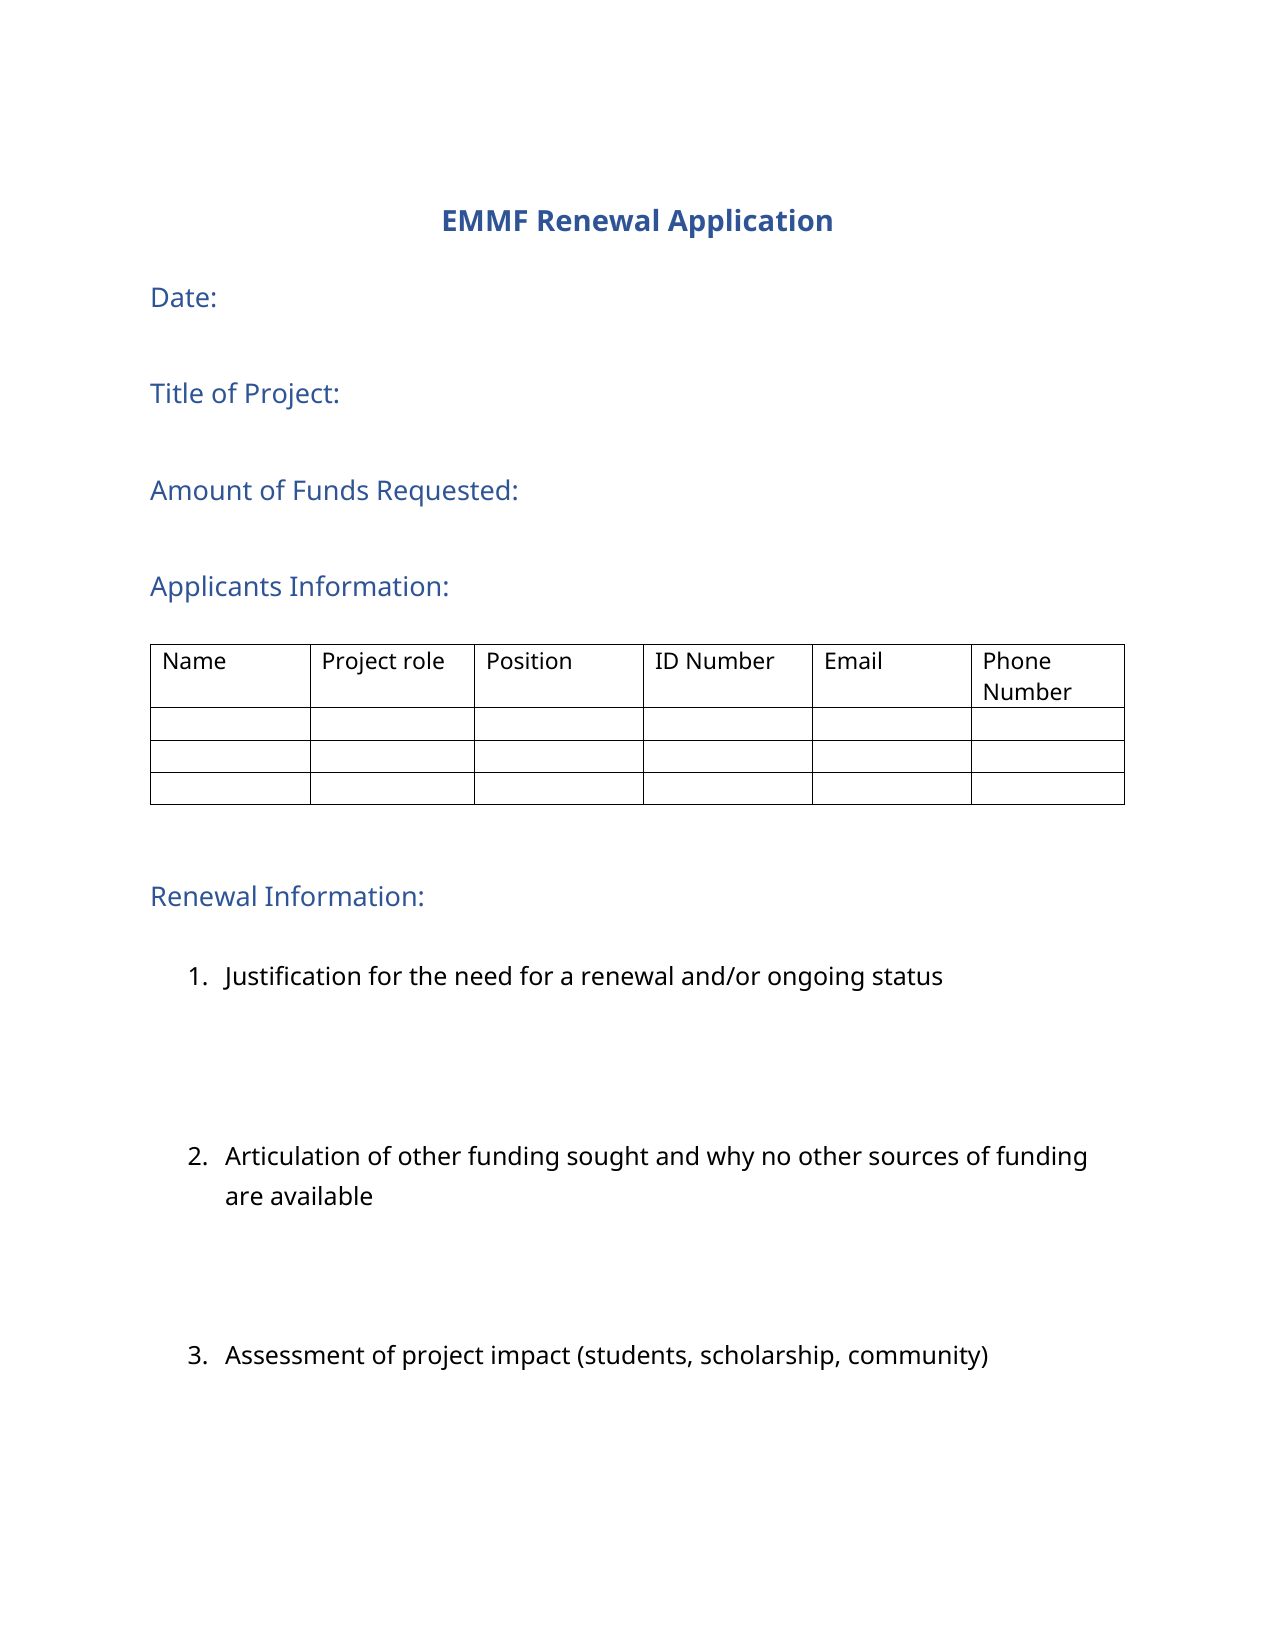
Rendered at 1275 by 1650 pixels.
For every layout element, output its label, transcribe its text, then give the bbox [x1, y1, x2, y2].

table_cell [475, 773, 643, 804]
subtitle EMMF Renewal Application [150, 200, 1125, 240]
subtitle Applicants Information: [150, 567, 1125, 604]
table_header Email [813, 645, 971, 707]
subtitle Renewal Information: [150, 877, 1125, 914]
table_cell [972, 773, 1124, 804]
table_header Position [475, 645, 643, 707]
table_header Phone Number [972, 645, 1124, 707]
list Assessment of project impact (students, scholarship, community) [187, 1337, 1125, 1371]
table_cell [475, 708, 643, 739]
table_header ID Number [644, 645, 812, 707]
subtitle Title of Project: [150, 375, 1125, 412]
subtitle Date: [150, 278, 1125, 315]
table_header Project role [311, 645, 474, 707]
table_cell [475, 741, 643, 772]
table_cell [151, 773, 310, 804]
table_cell [311, 708, 474, 739]
table_cell [813, 773, 971, 804]
table_cell [311, 773, 474, 804]
table_cell [644, 773, 812, 804]
table_cell [972, 741, 1124, 772]
table_cell [311, 741, 474, 772]
table_cell [813, 708, 971, 739]
table_cell [644, 741, 812, 772]
list Articulation of other funding sought and why no other sources of funding are available [187, 1139, 1125, 1212]
list Justification for the need for a renewal and/or ongoing status [187, 959, 1125, 993]
table_header Name [151, 645, 310, 707]
table_cell [813, 741, 971, 772]
table_cell [972, 708, 1124, 739]
table_cell [644, 708, 812, 739]
table_cell [151, 708, 310, 739]
subtitle Amount of Funds Requested: [150, 471, 1125, 508]
table_cell [151, 741, 310, 772]
